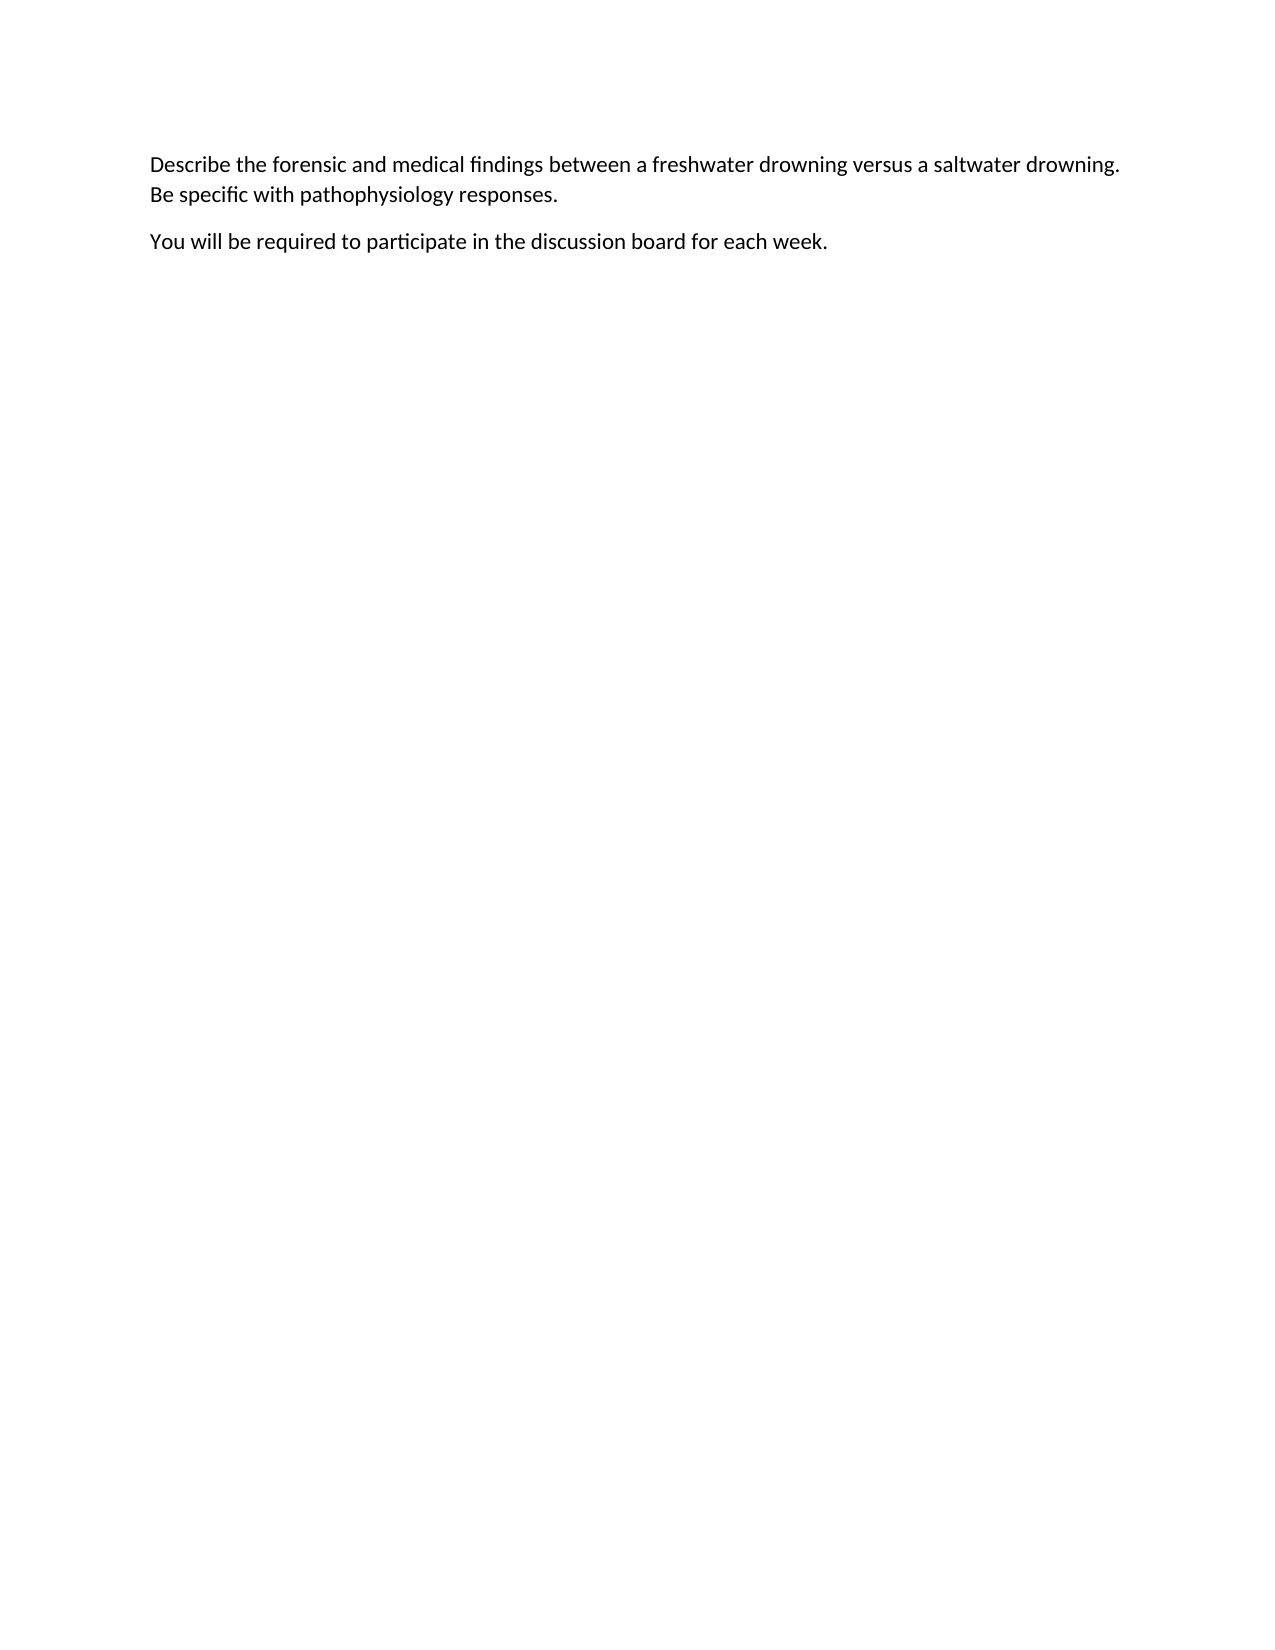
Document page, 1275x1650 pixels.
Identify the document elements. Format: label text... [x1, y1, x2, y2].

text Describe the forensic and medical findings between a freshwater drowning versus a saltwater drowning. Be specific with pathophysiology responses. [150, 150, 1125, 208]
text You will be required to participate in the discussion board for each week. [150, 227, 1125, 255]
